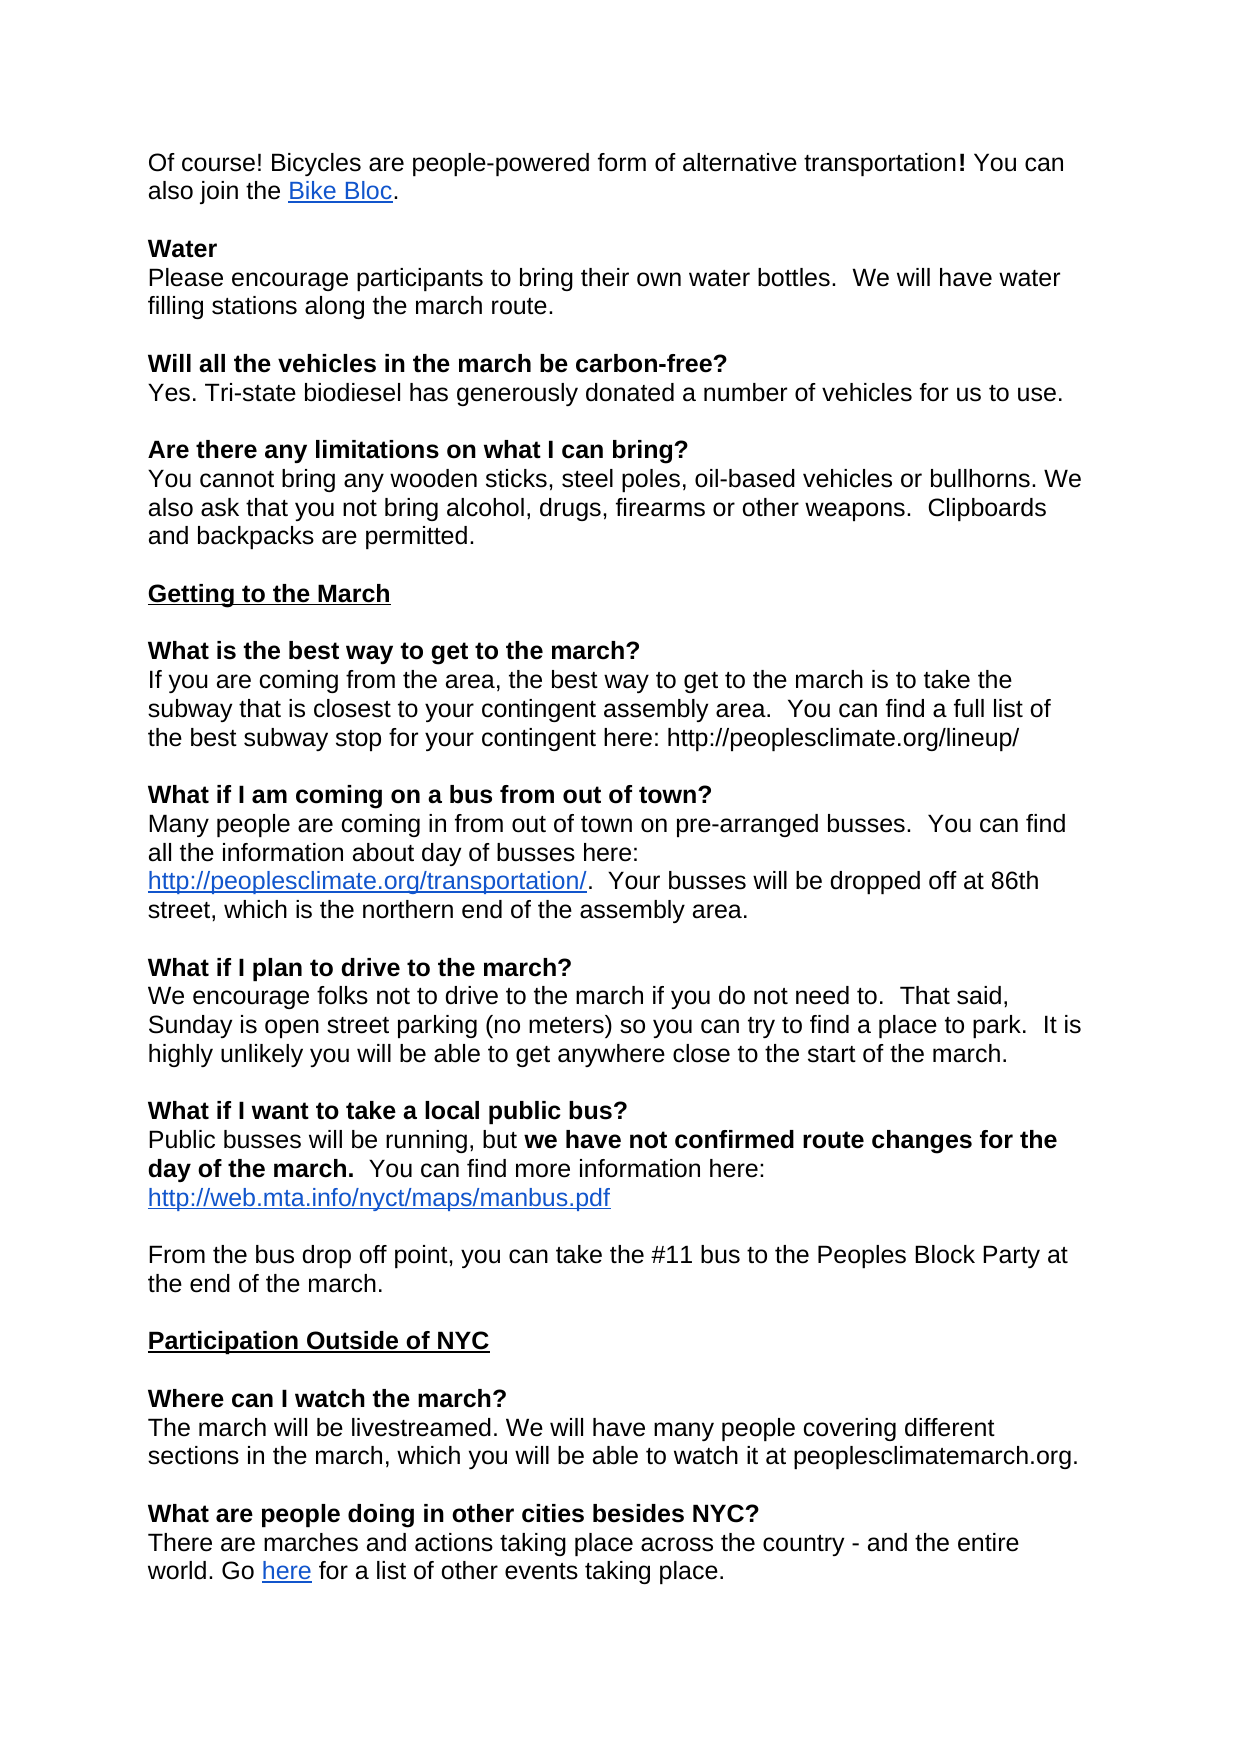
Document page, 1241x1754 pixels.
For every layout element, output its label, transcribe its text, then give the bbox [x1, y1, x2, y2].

text Many people are coming in from out of town on pre-arranged busses. You can find all the information about day of busses here: http://peoplesclimate.org/transportation/. Your busses will be dropped off at 86th street, which is the northern end of the assembly area. [148, 809, 1093, 924]
text What is the best way to get to the march? [148, 636, 1093, 665]
text There are marches and actions taking place across the country - and the entire world. Go here for a list of other events taking place. [148, 1528, 1093, 1585]
text What are people doing in other cities besides NYC? [148, 1499, 1093, 1528]
text We encourage folks not to drive to the march if you do not need to. That said, Sunday is open street parking (no meters) so you can try to find a place to park. It is highly unlikely you will be able to get anywhere close to the start of the march. [148, 981, 1093, 1068]
text Water [148, 234, 1093, 263]
text What if I want to take a local public bus? [148, 1096, 1093, 1125]
text Of course! Bicycles are people-powered form of alternative transportation! You can also join the Bike Bloc. [148, 148, 1093, 205]
text If you are coming from the area, the best way to get to the march is to take the subway that is closest to your contingent assembly area. You can find a full list of the best subway stop for your contingent here: http://peoplesclimate.org/lineup/ [148, 665, 1093, 751]
text The march will be livestreamed. We will have many people covering different sections in the march, which you will be able to watch it at peoplesclimatemarch.org. [148, 1413, 1093, 1470]
text Public busses will be running, but we have not confirmed route changes for the day of the march. You can find more information here: http://web.mta.info/nyct/maps/manbus.pdf [148, 1125, 1093, 1211]
text Participation Outside of NYC [148, 1326, 1093, 1355]
text Are there any limitations on what I can bring? [148, 435, 1093, 464]
text Will all the vehicles in the march be carbon-free? [148, 349, 1093, 378]
text From the bus drop off point, you can take the #11 bus to the Peoples Block Party at the end of the march. [148, 1240, 1093, 1298]
text What if I plan to drive to the march? [148, 953, 1093, 981]
text Please encourage participants to bring their own water bottles. We will have water filling stations along the march route. [148, 263, 1093, 320]
text You cannot bring any wooden sticks, steel poles, oil-based vehicles or bullhorns. We also ask that you not bring alcohol, drugs, firearms or other weapons. Clipboards and backpacks are permitted. [148, 464, 1093, 550]
text What if I am coming on a bus from out of town? [148, 780, 1093, 809]
text Getting to the March [148, 579, 1093, 608]
text Yes. Tri-state biodiesel has generously donated a number of vehicles for us to use. [148, 378, 1093, 406]
text Where can I watch the march? [148, 1384, 1093, 1413]
